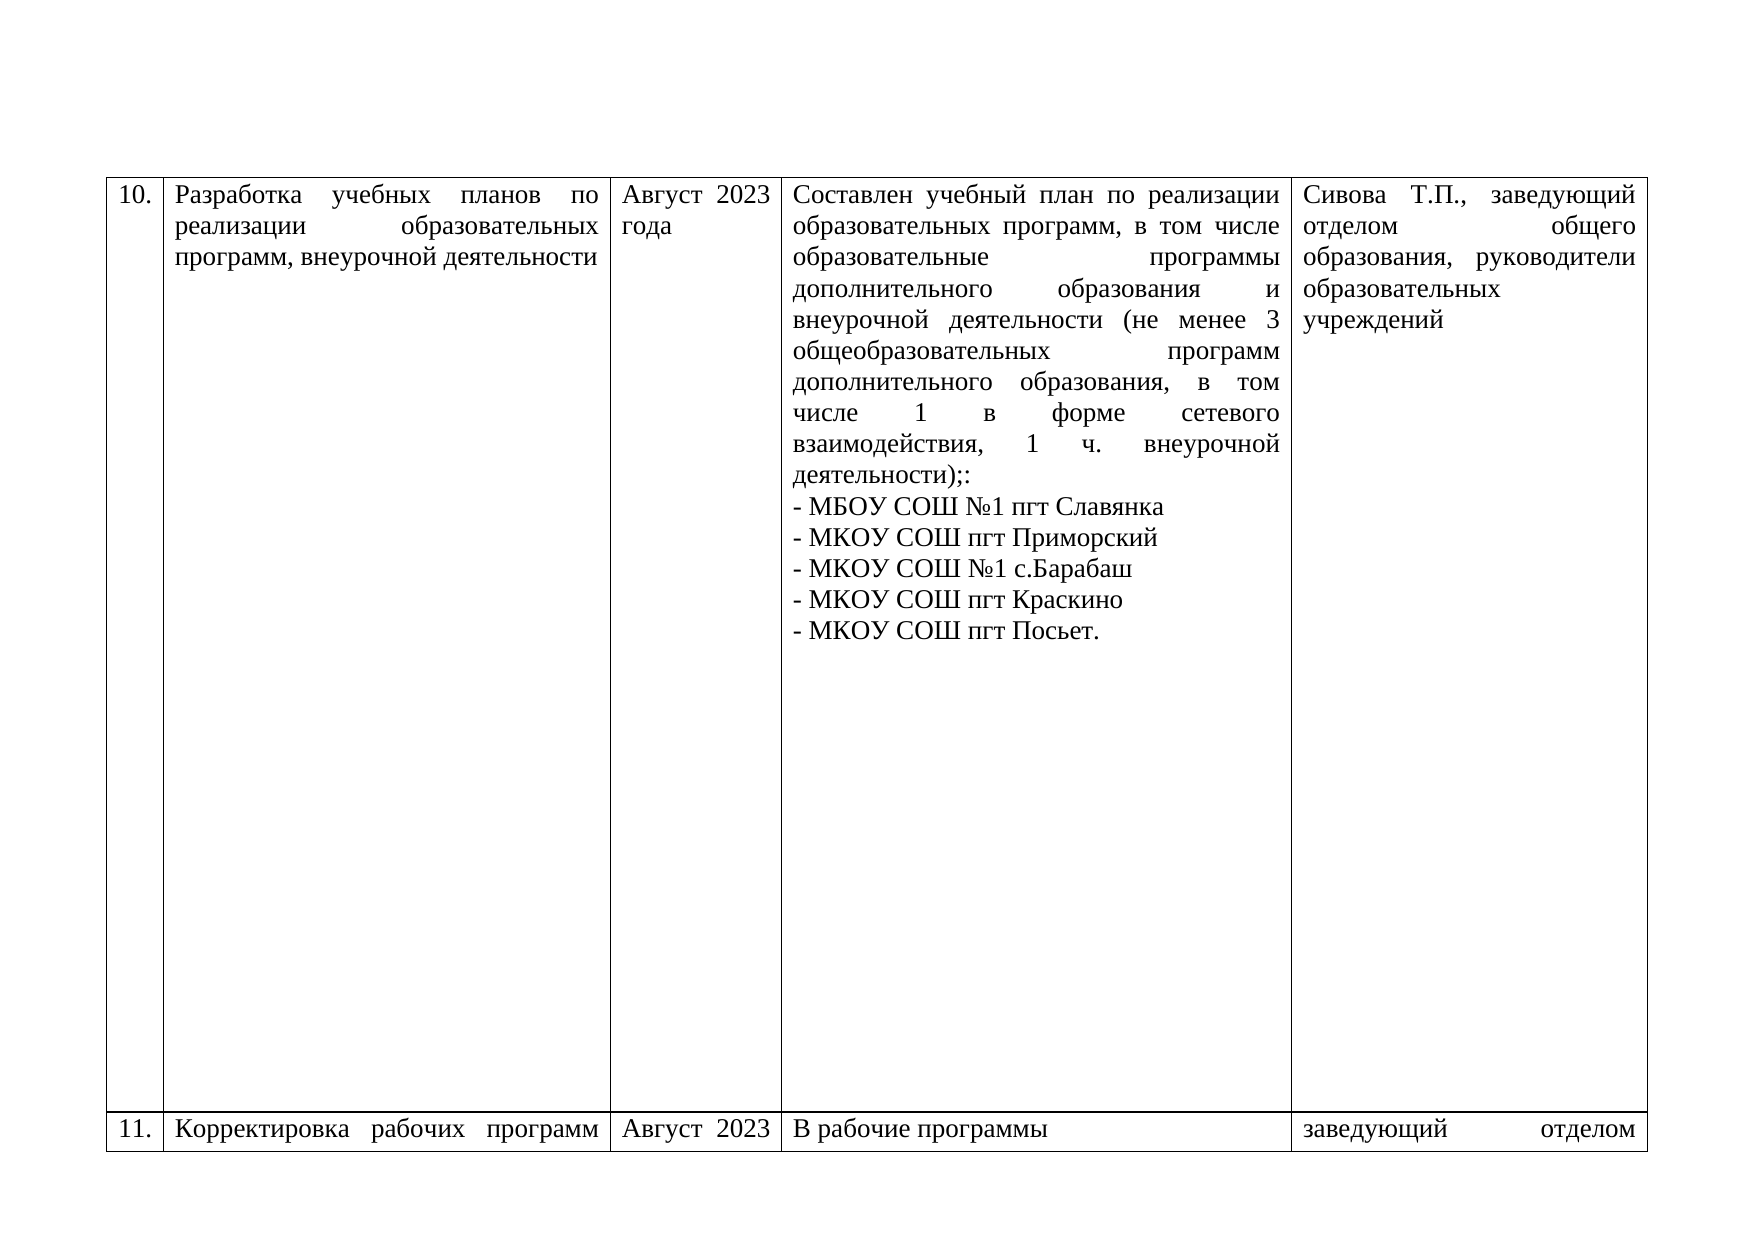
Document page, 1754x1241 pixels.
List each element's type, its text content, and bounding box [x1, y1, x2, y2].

table_cell Разработка учебных планов по реализации образовательных программ, внеурочной деятельности [164, 178, 610, 1111]
table_cell 11. [107, 1113, 163, 1151]
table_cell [782, 1113, 1291, 1151]
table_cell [1292, 1113, 1647, 1151]
table_cell Составлен учебный план по реализации образовательных программ, в том числе образовательные программы дополнительного образования и внеурочной деятельности (не менее 3 общеобразовательных программ дополнительного образования, в том числе 1 в форме сетевого взаимодействия, 1 ч. внеурочной деятельности);: - МБОУ СОШ №1 пгт Славянка - МКОУ СОШ пгт Приморский - МКОУ СОШ №1 с.Барабаш - МКОУ СОШ пгт Краскино - МКОУ СОШ пгт Посьет. [782, 178, 1291, 1111]
table_cell Август 2023 года [611, 178, 781, 1111]
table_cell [164, 1113, 610, 1151]
table_cell Сивова Т.П., заведующий отделом общего образования, руководители образовательных учреждений [1292, 178, 1647, 1111]
table_cell 10. [107, 178, 163, 1111]
table_cell Август 2023 года [611, 1113, 781, 1151]
